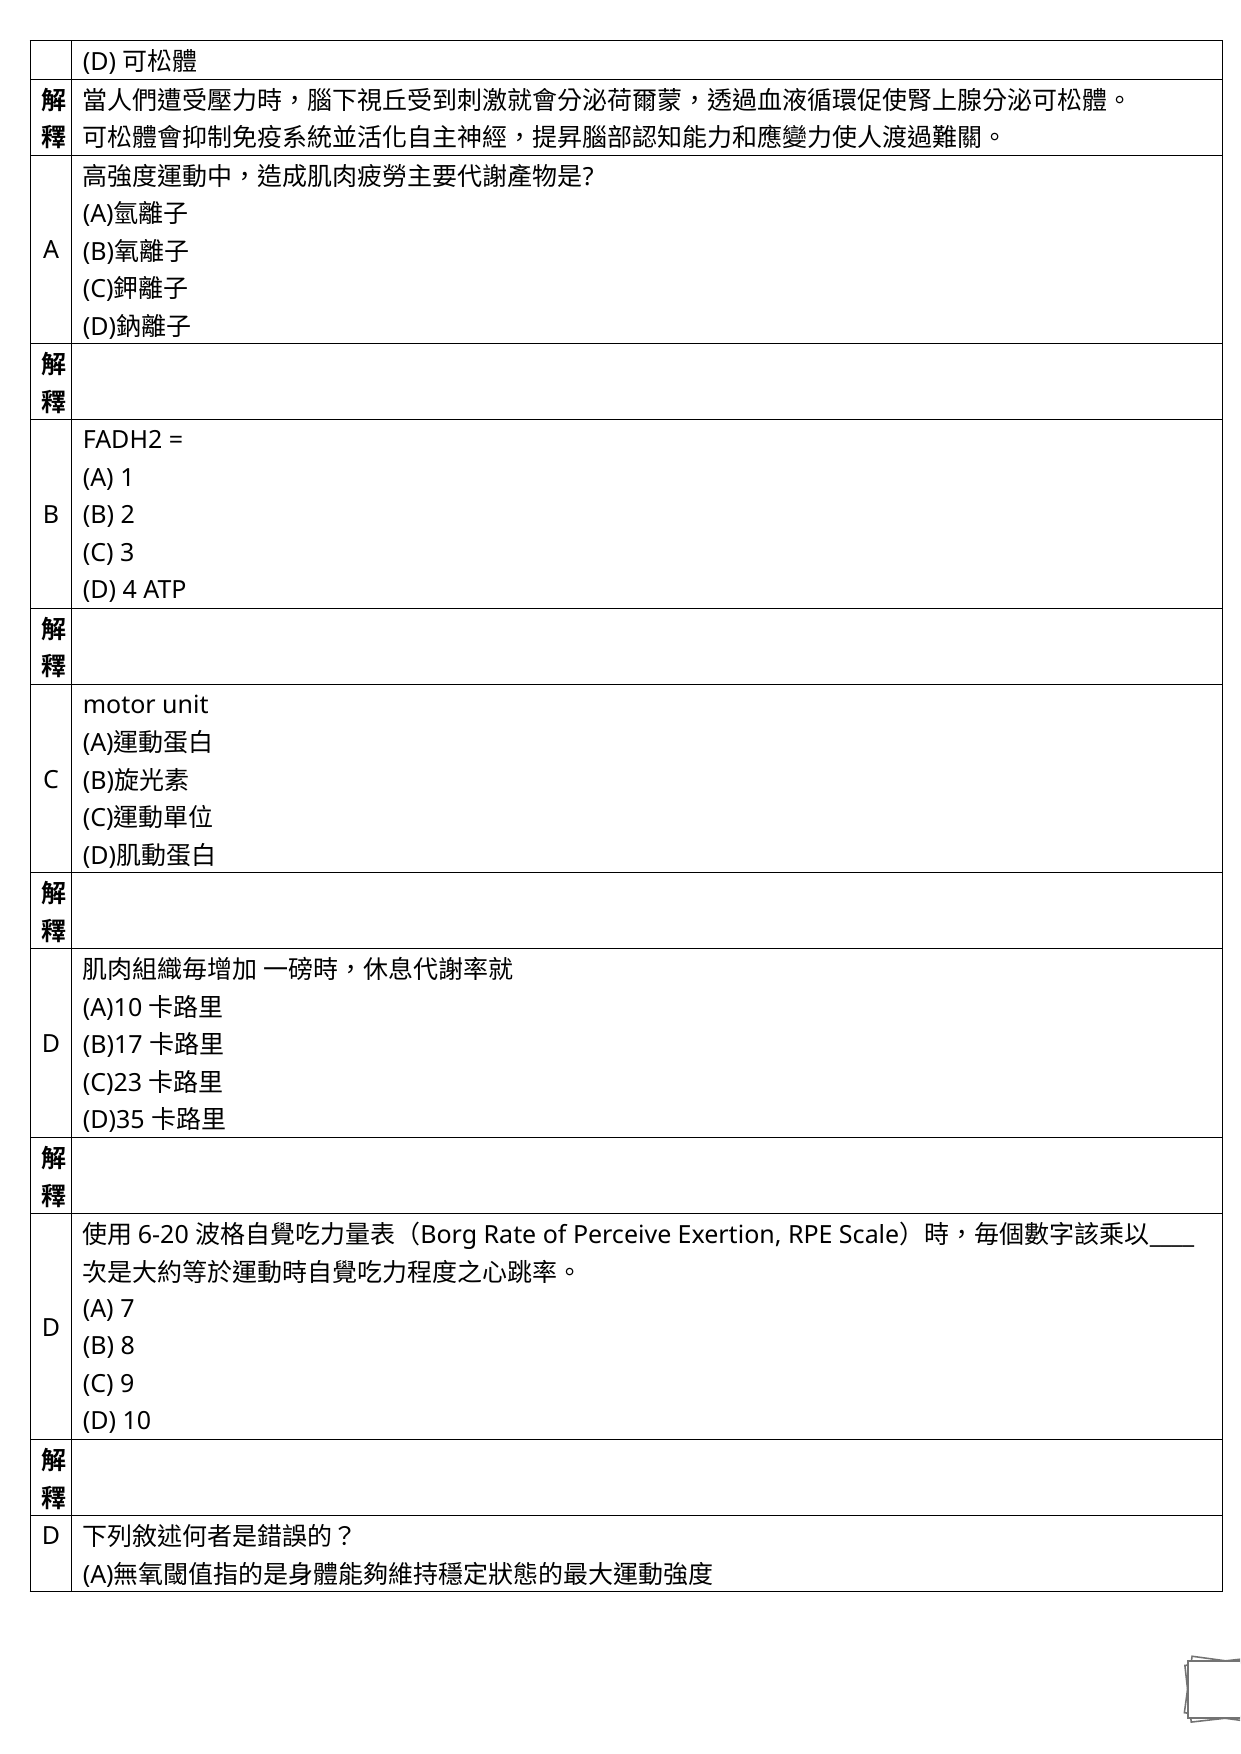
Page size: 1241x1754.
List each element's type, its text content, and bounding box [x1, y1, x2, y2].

table_cell 當人們遭受壓力時，腦下視丘受到刺激就會分泌荷爾蒙，透過血液循環促使腎上腺分泌可松體。 可松體會抑制免疫系統並活化自主神經，提昇腦部認知能力和應變力使人渡過難關。 [72, 80, 1222, 154]
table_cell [72, 41, 1222, 78]
table_cell C [31, 685, 71, 872]
table_cell [72, 1138, 1222, 1213]
table_cell 解 釋 [31, 80, 71, 154]
table_cell A [31, 156, 71, 343]
table_cell [72, 609, 1222, 684]
table_cell 使用6-20 波格自覺吃力量表（Borg Rate of Perceive Exertion, RPE Scale）時，毎個數字該乘以____次是大約等於運動時自覺吃力程度之心跳率。 (A) 7 (B) 8 (C) 9 (D) 10 [72, 1214, 1222, 1439]
table_cell motor unit (A)運動蛋白 (B)旋光素 (C)運動單位 (D)肌動蛋白 [72, 685, 1222, 872]
table_cell 解 釋 [31, 873, 71, 948]
table_cell [72, 873, 1222, 948]
table_cell 高強度運動中，造成肌肉疲勞主要代謝產物是? (A)氫離子 (B)氧離子 (C)鉀離子 (D)鈉離子 [72, 156, 1222, 343]
table_cell FADH2 = (A) 1 (B) 2 (C) 3 (D) 4 ATP [72, 420, 1222, 608]
table_cell C [31, 41, 71, 78]
table_cell D [31, 949, 71, 1137]
table_cell D [31, 1214, 71, 1439]
table_cell [72, 344, 1222, 419]
table_cell [72, 1440, 1222, 1515]
table_cell 解 釋 [31, 609, 71, 684]
table_cell 解 釋 [31, 1440, 71, 1515]
table_cell 肌肉組織毎增加 一磅時，休息代謝率就 (A)10 卡路里 (B)17 卡路里 (C)23 卡路里 (D)35 卡路里 [72, 949, 1222, 1137]
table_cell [72, 1516, 1222, 1591]
table_cell D [31, 1516, 71, 1591]
table_cell B [31, 420, 71, 608]
table_cell 解 釋 [31, 344, 71, 419]
table_cell 解 釋 [31, 1138, 71, 1213]
